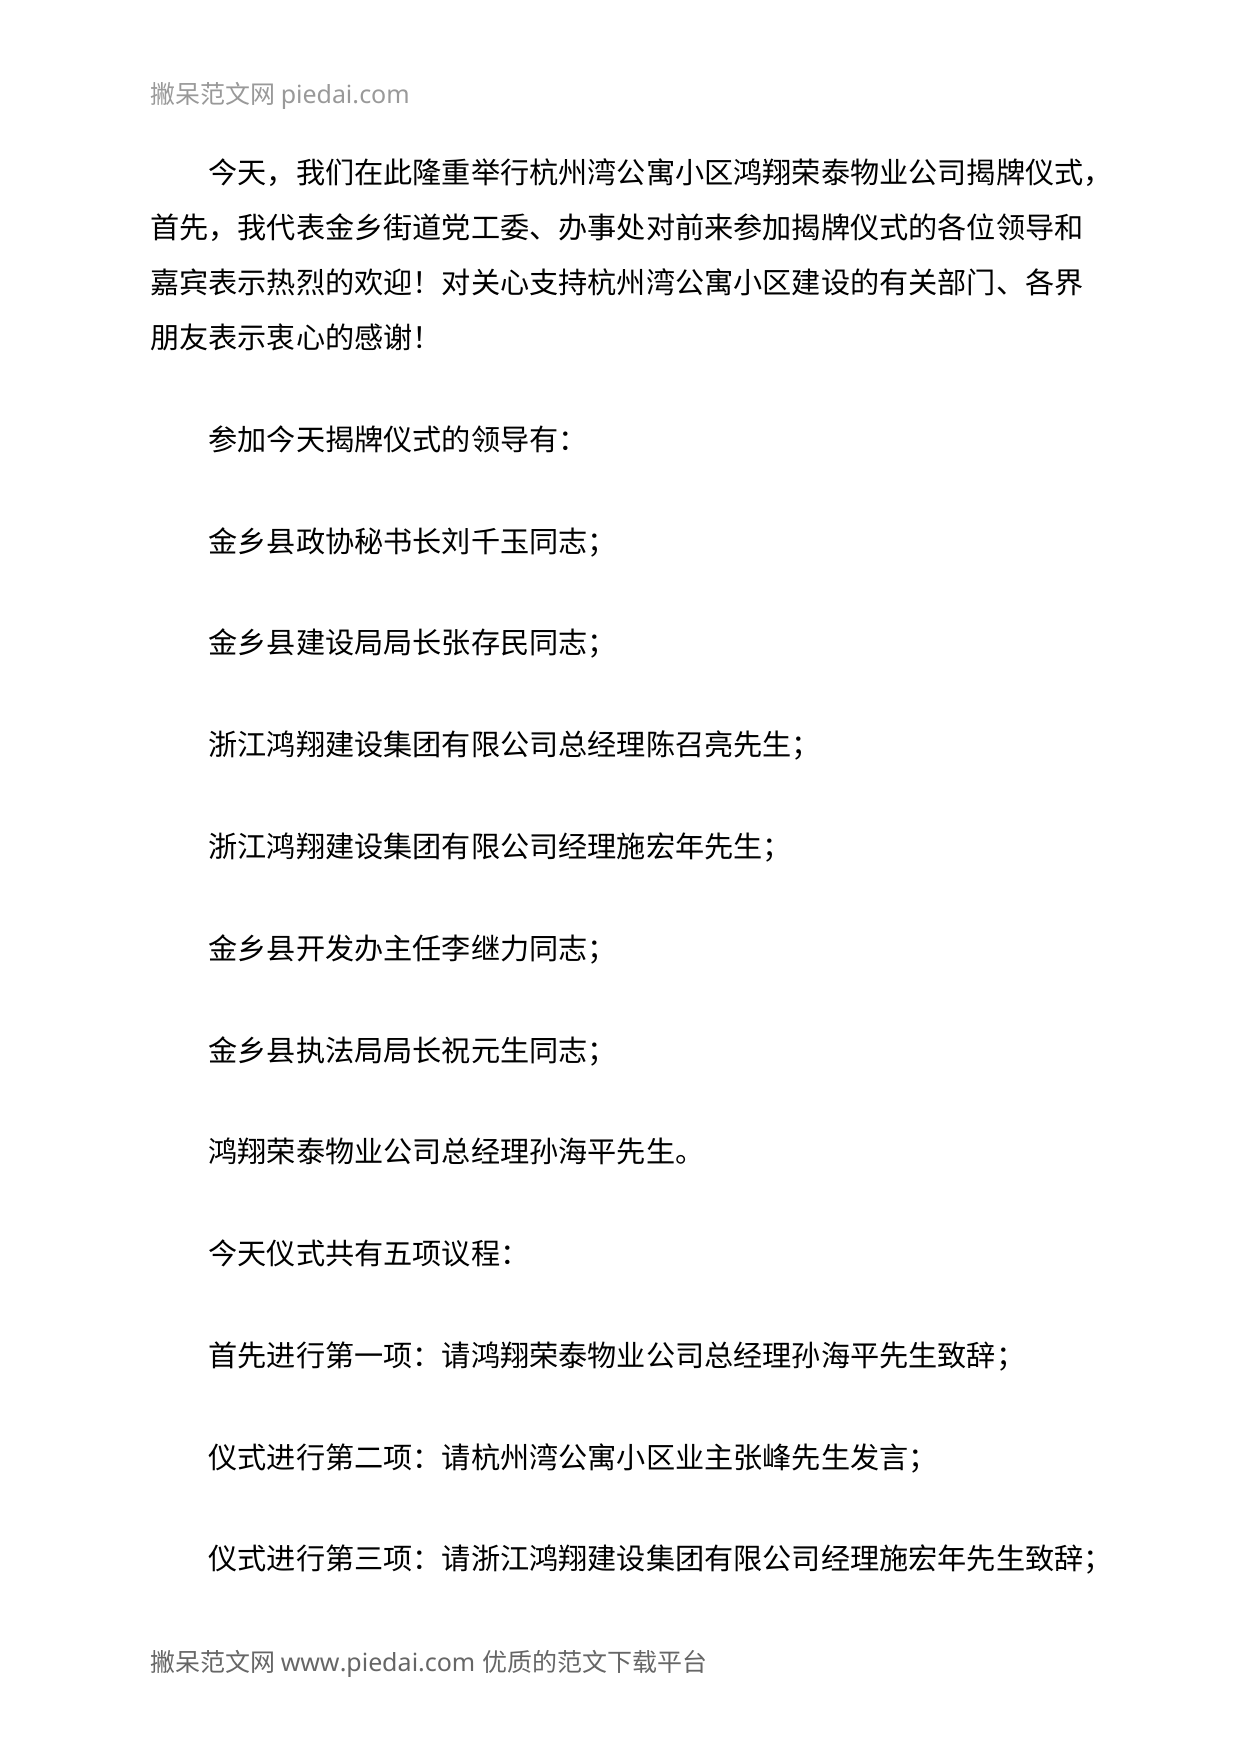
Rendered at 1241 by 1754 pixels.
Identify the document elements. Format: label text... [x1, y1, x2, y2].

text 今天，我们在此隆重举行杭州湾公寓小区鸿翔荣泰物业公司揭牌仪式，首先，我代表金乡街道党工委、办事处对前来参加揭牌仪式的各位领导和嘉宾表示热烈的欢迎！对关心支持杭州湾公寓小区建设的有关部门、各界朋友表示衷心的感谢！ [150, 150, 1090, 357]
text 金乡县政协秘书长刘千玉同志； [150, 518, 1090, 561]
text 仪式进行第三项：请浙江鸿翔建设集团有限公司经理施宏年先生致辞； [150, 1536, 1090, 1578]
text 仪式进行第二项：请杭州湾公寓小区业主张峰先生发言； [150, 1434, 1090, 1476]
text 金乡县开发办主任李继力同志； [150, 925, 1090, 968]
text 浙江鸿翔建设集团有限公司经理施宏年先生； [150, 823, 1090, 866]
text 浙江鸿翔建设集团有限公司总经理陈召亮先生； [150, 722, 1090, 764]
text 参加今天揭牌仪式的领导有： [150, 416, 1090, 459]
text 首先进行第一项：请鸿翔荣泰物业公司总经理孙海平先生致辞； [150, 1332, 1090, 1375]
text 今天仪式共有五项议程： [150, 1231, 1090, 1273]
text 金乡县执法局局长祝元生同志； [150, 1027, 1090, 1069]
text 鸿翔荣泰物业公司总经理孙海平先生。 [150, 1129, 1090, 1171]
text 金乡县建设局局长张存民同志； [150, 620, 1090, 662]
